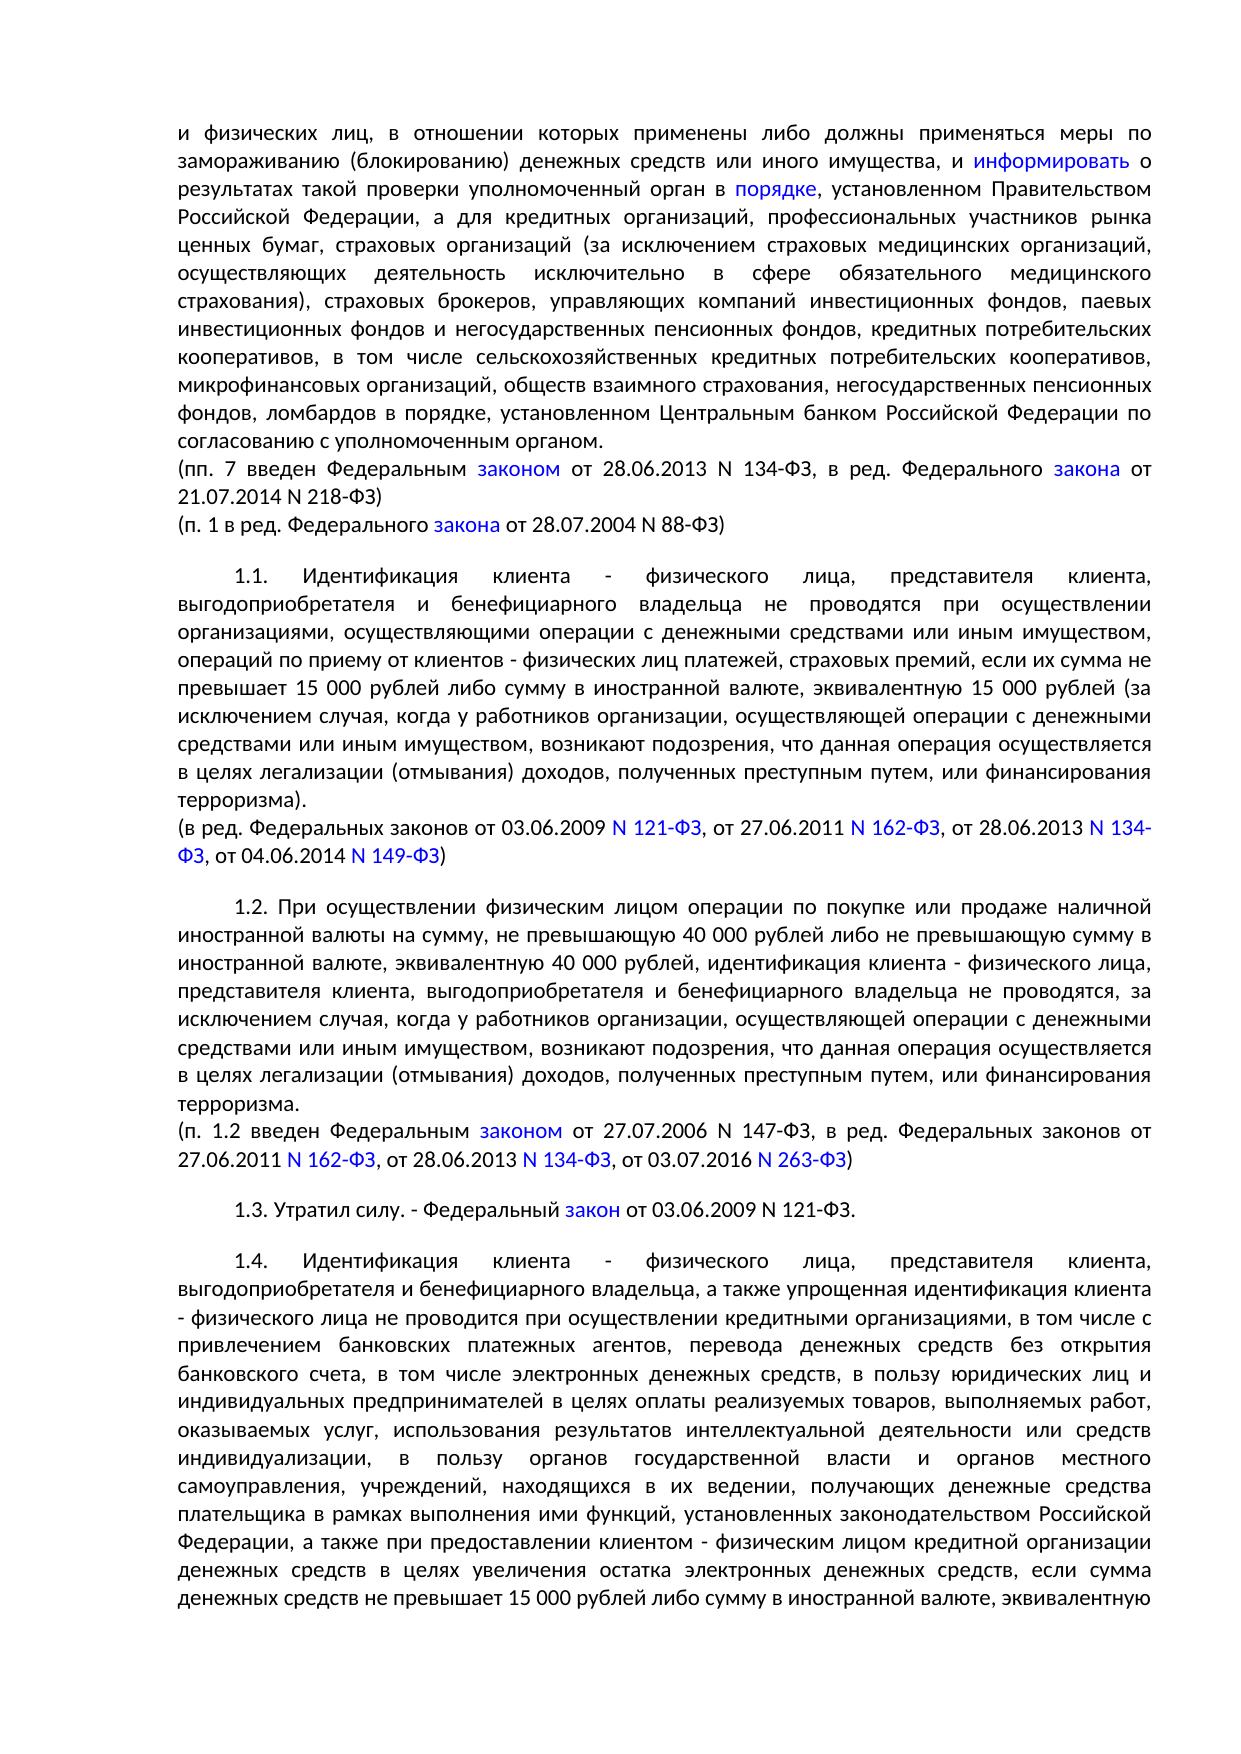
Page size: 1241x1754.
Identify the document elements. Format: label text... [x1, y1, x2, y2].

text (в ред. Федеральных законов от 03.06.2009 N 121-ФЗ, от 27.06.2011 N 162-ФЗ, от 28.06.2013 N 134-ФЗ, от 04.06.2014 N 149-ФЗ) [177, 813, 1152, 869]
text (пп. 7 введен Федеральным законом от 28.06.2013 N 134-ФЗ, в ред. Федерального закона от 21.07.2014 N 218-ФЗ) [177, 454, 1152, 510]
text 1.1. Идентификация клиента - физического лица, представителя клиента, выгодоприобретателя и бенефициарного владельца не проводятся при осуществлении организациями, осуществляющими операции с денежными средствами или иным имуществом, операций по приему от клиентов - физических лиц платежей, страховых премий, если их сумма не превышает 15 000 рублей либо сумму в иностранной валюте, эквивалентную 15 000 рублей (за исключением случая, когда у работников организации, осуществляющей операции с денежными средствами или иным имуществом, возникают подозрения, что данная операция осуществляется в целях легализации (отмывания) доходов, полученных преступным путем, или финансирования терроризма). [177, 561, 1152, 813]
text 1.3. Утратил силу. - Федеральный закон от 03.06.2009 N 121-ФЗ. [177, 1196, 1152, 1224]
text (п. 1 в ред. Федерального закона от 28.07.2004 N 88-ФЗ) [177, 510, 1152, 538]
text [177, 118, 1152, 454]
text (п. 1.2 введен Федеральным законом от 27.07.2006 N 147-ФЗ, в ред. Федеральных законов от 27.06.2011 N 162-ФЗ, от 28.06.2013 N 134-ФЗ, от 03.07.2016 N 263-ФЗ) [177, 1117, 1152, 1173]
text 1.2. При осуществлении физическим лицом операции по покупке или продаже наличной иностранной валюты на сумму, не превышающую 40 000 рублей либо не превышающую сумму в иностранной валюте, эквивалентную 40 000 рублей, идентификация клиента - физического лица, представителя клиента, выгодоприобретателя и бенефициарного владельца не проводятся, за исключением случая, когда у работников организации, осуществляющей операции с денежными средствами или иным имуществом, возникают подозрения, что данная операция осуществляется в целях легализации (отмывания) доходов, полученных преступным путем, или финансирования терроризма. [177, 892, 1152, 1117]
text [177, 1247, 1152, 1611]
